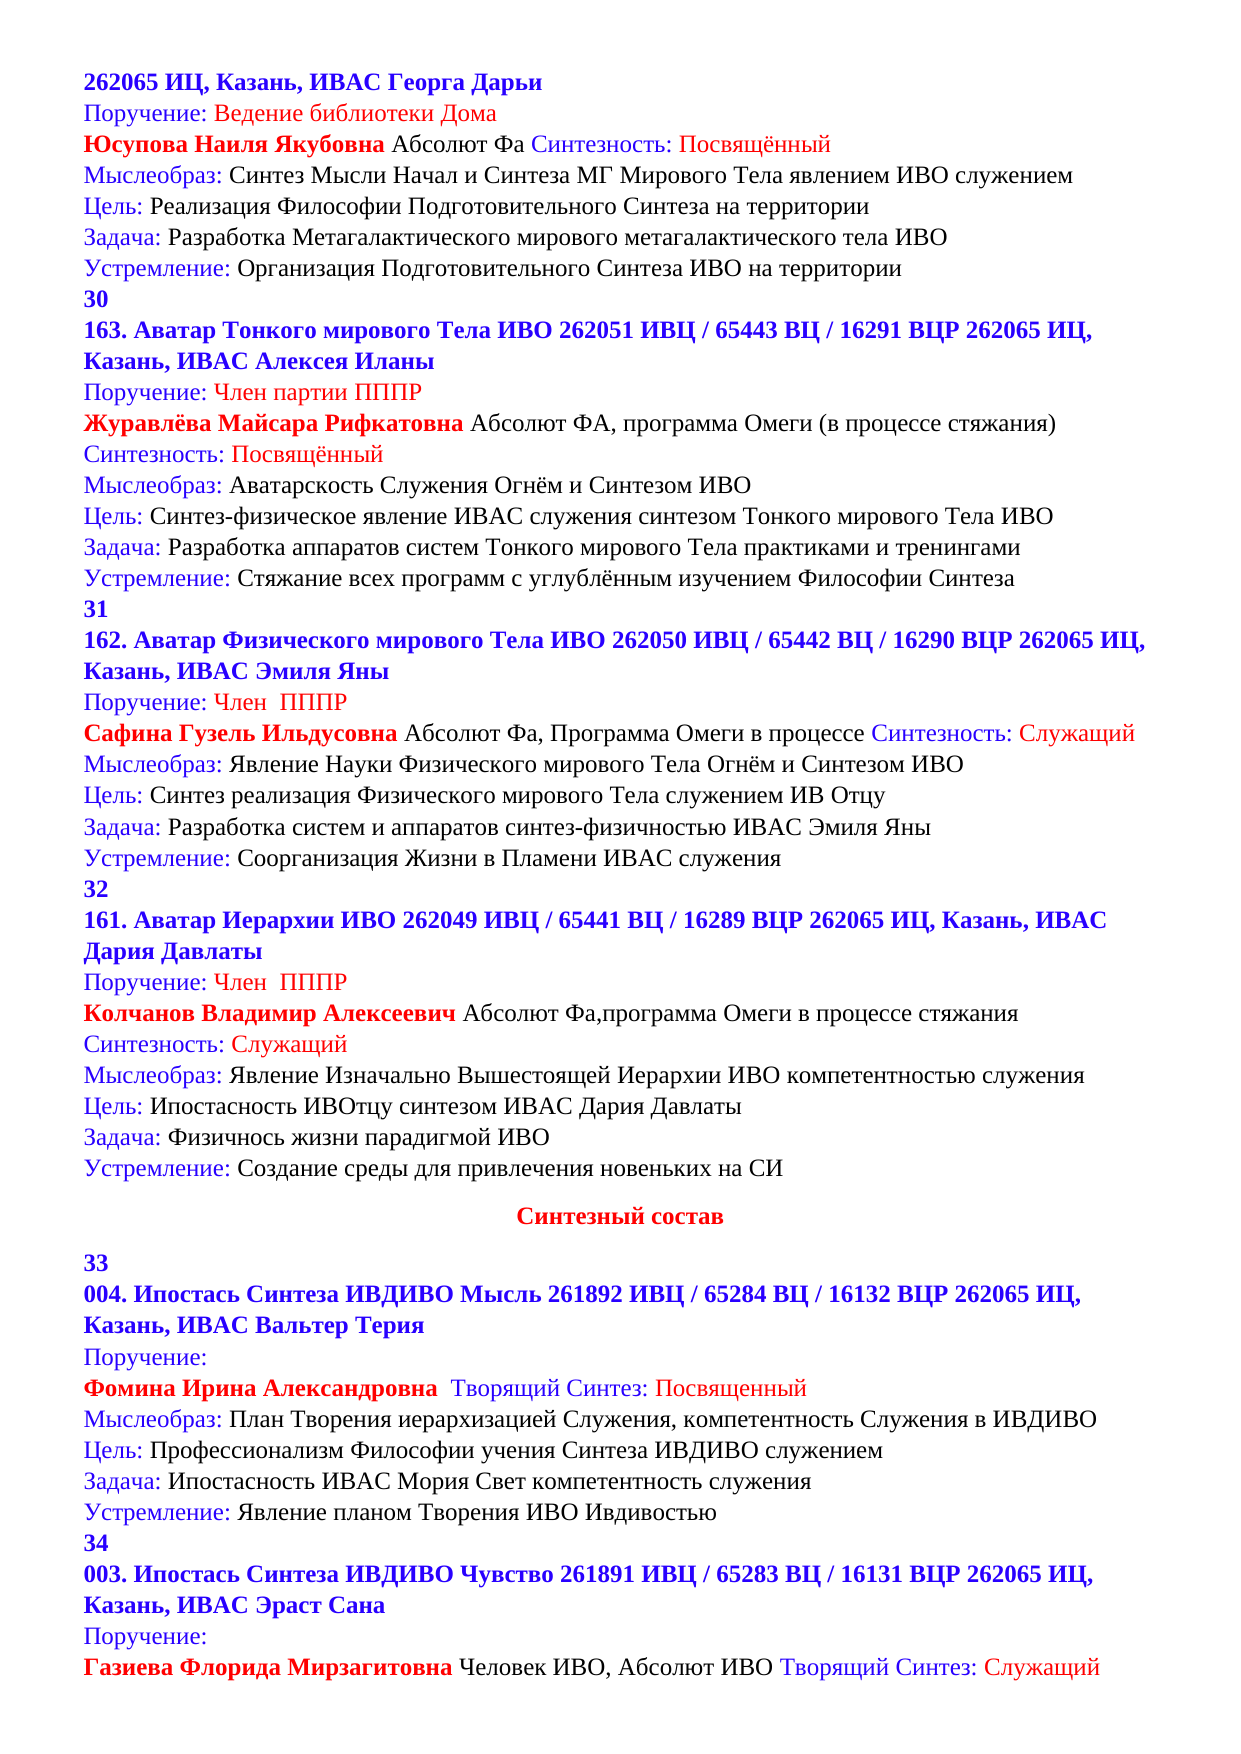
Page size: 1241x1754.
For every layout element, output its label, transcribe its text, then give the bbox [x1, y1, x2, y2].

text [83, 67, 1157, 1182]
text Синтезный состав [83, 1201, 1157, 1229]
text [83, 1248, 1157, 1681]
